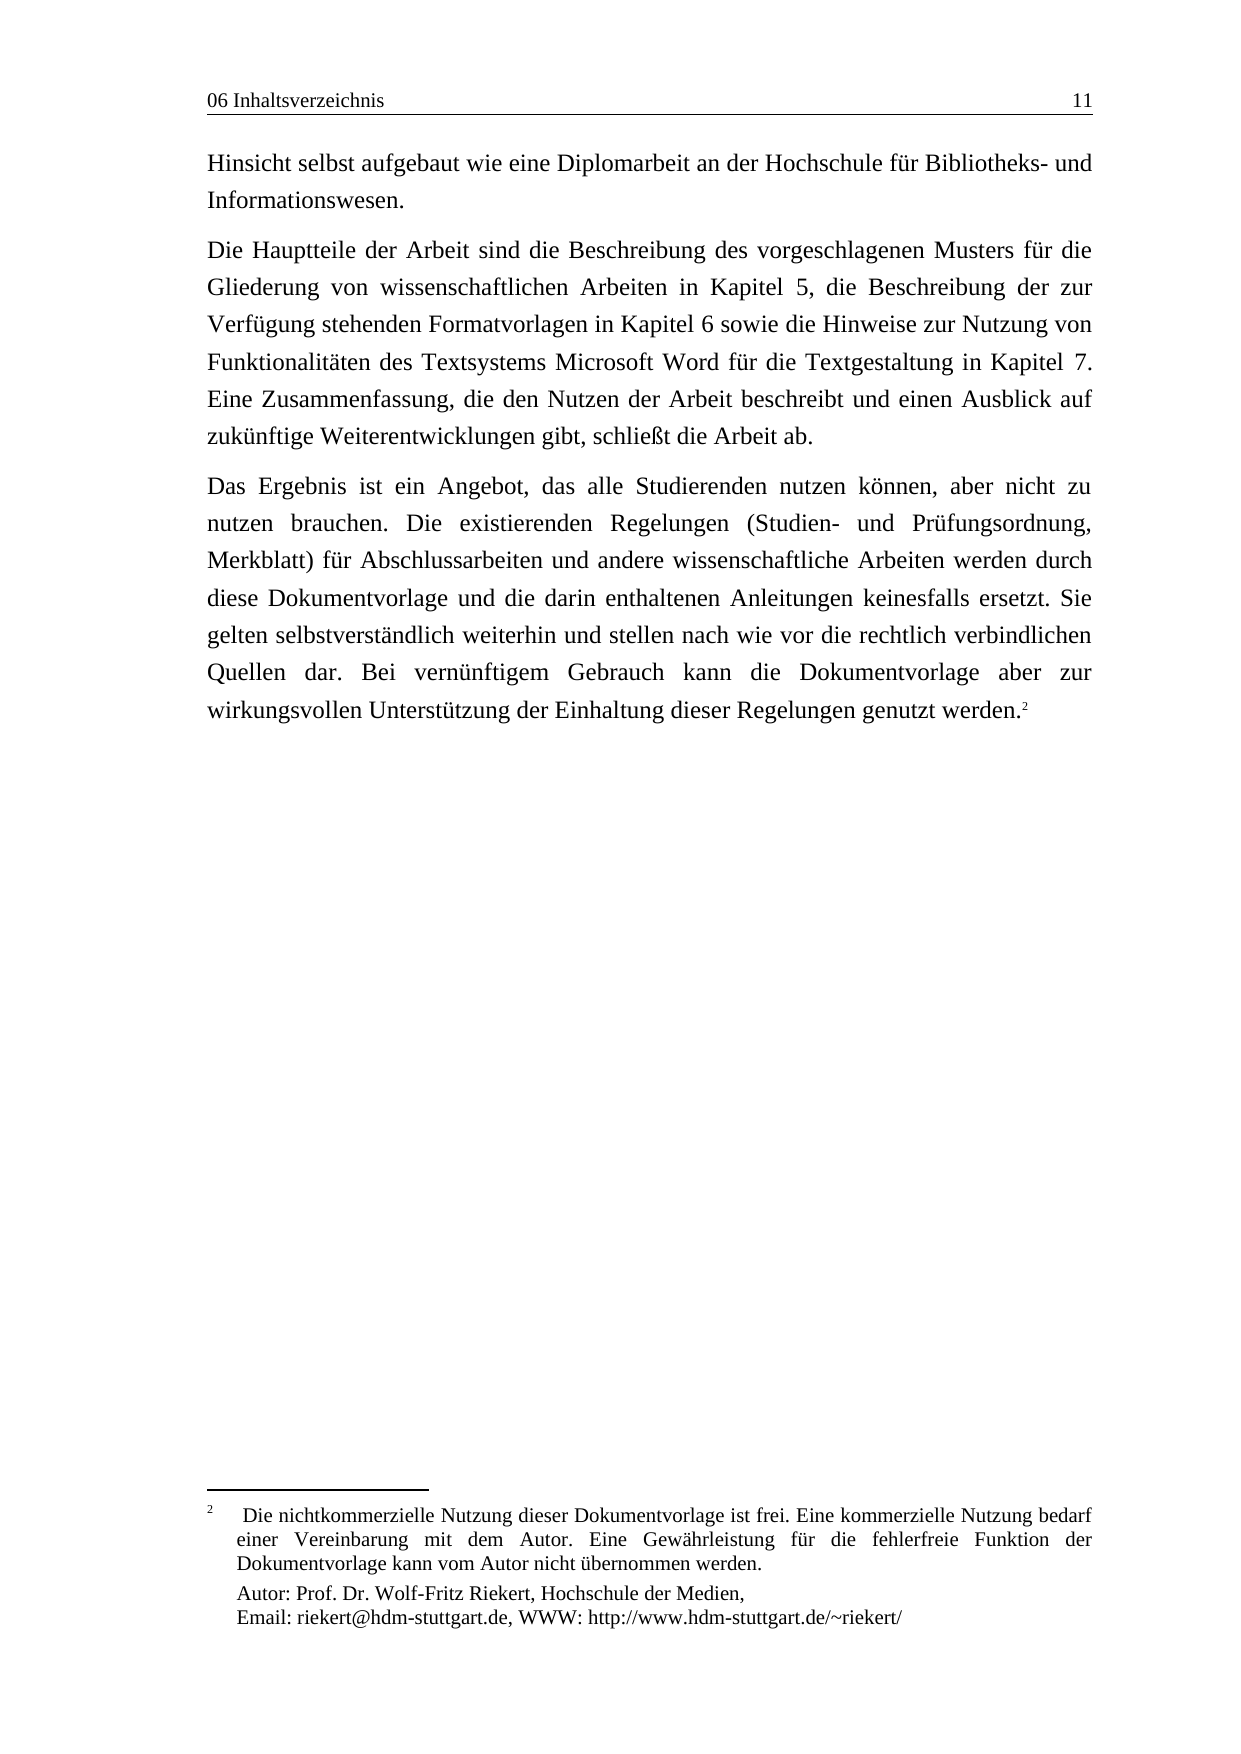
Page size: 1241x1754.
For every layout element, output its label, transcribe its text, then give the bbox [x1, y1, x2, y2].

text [207, 148, 1093, 214]
text Die Hauptteile der Arbeit sind die Beschreibung des vorgeschlagenen Musters für die Gliederung von wissenschaftlichen Arbeiten in Kapitel 5, die Beschreibung der zur Verfügung stehenden Formatvorlagen in Kapitel 6 sowie die Hinweise zur Nutzung von Funktionalitäten des Textsystems Microsoft Word für die Textgestaltung in Kapitel 7. Eine Zusammenfassung, die den Nutzen der Arbeit beschreibt und einen Ausblick auf zukünftige Weiterentwicklungen gibt, schließt die Arbeit ab. [207, 235, 1093, 450]
text Das Ergebnis ist ein Angebot, das alle Studierenden nutzen können, aber nicht zu nutzen brauchen. Die existierenden Regelungen (Studien- und Prüfungsordnung, Merkblatt) für Abschlussarbeiten und andere wissenschaftliche Arbeiten werden durch diese Dokumentvorlage und die darin enthaltenen Anleitungen keinesfalls ersetzt. Sie gelten selbstverständlich weiterhin und stellen nach wie vor die rechtlich verbindlichen Quellen dar. Bei vernünftigem Gebrauch kann die Dokumentvorlage aber zur wirkungsvollen Unterstützung der Einhaltung dieser Regelungen genutzt werden. [207, 471, 1093, 723]
